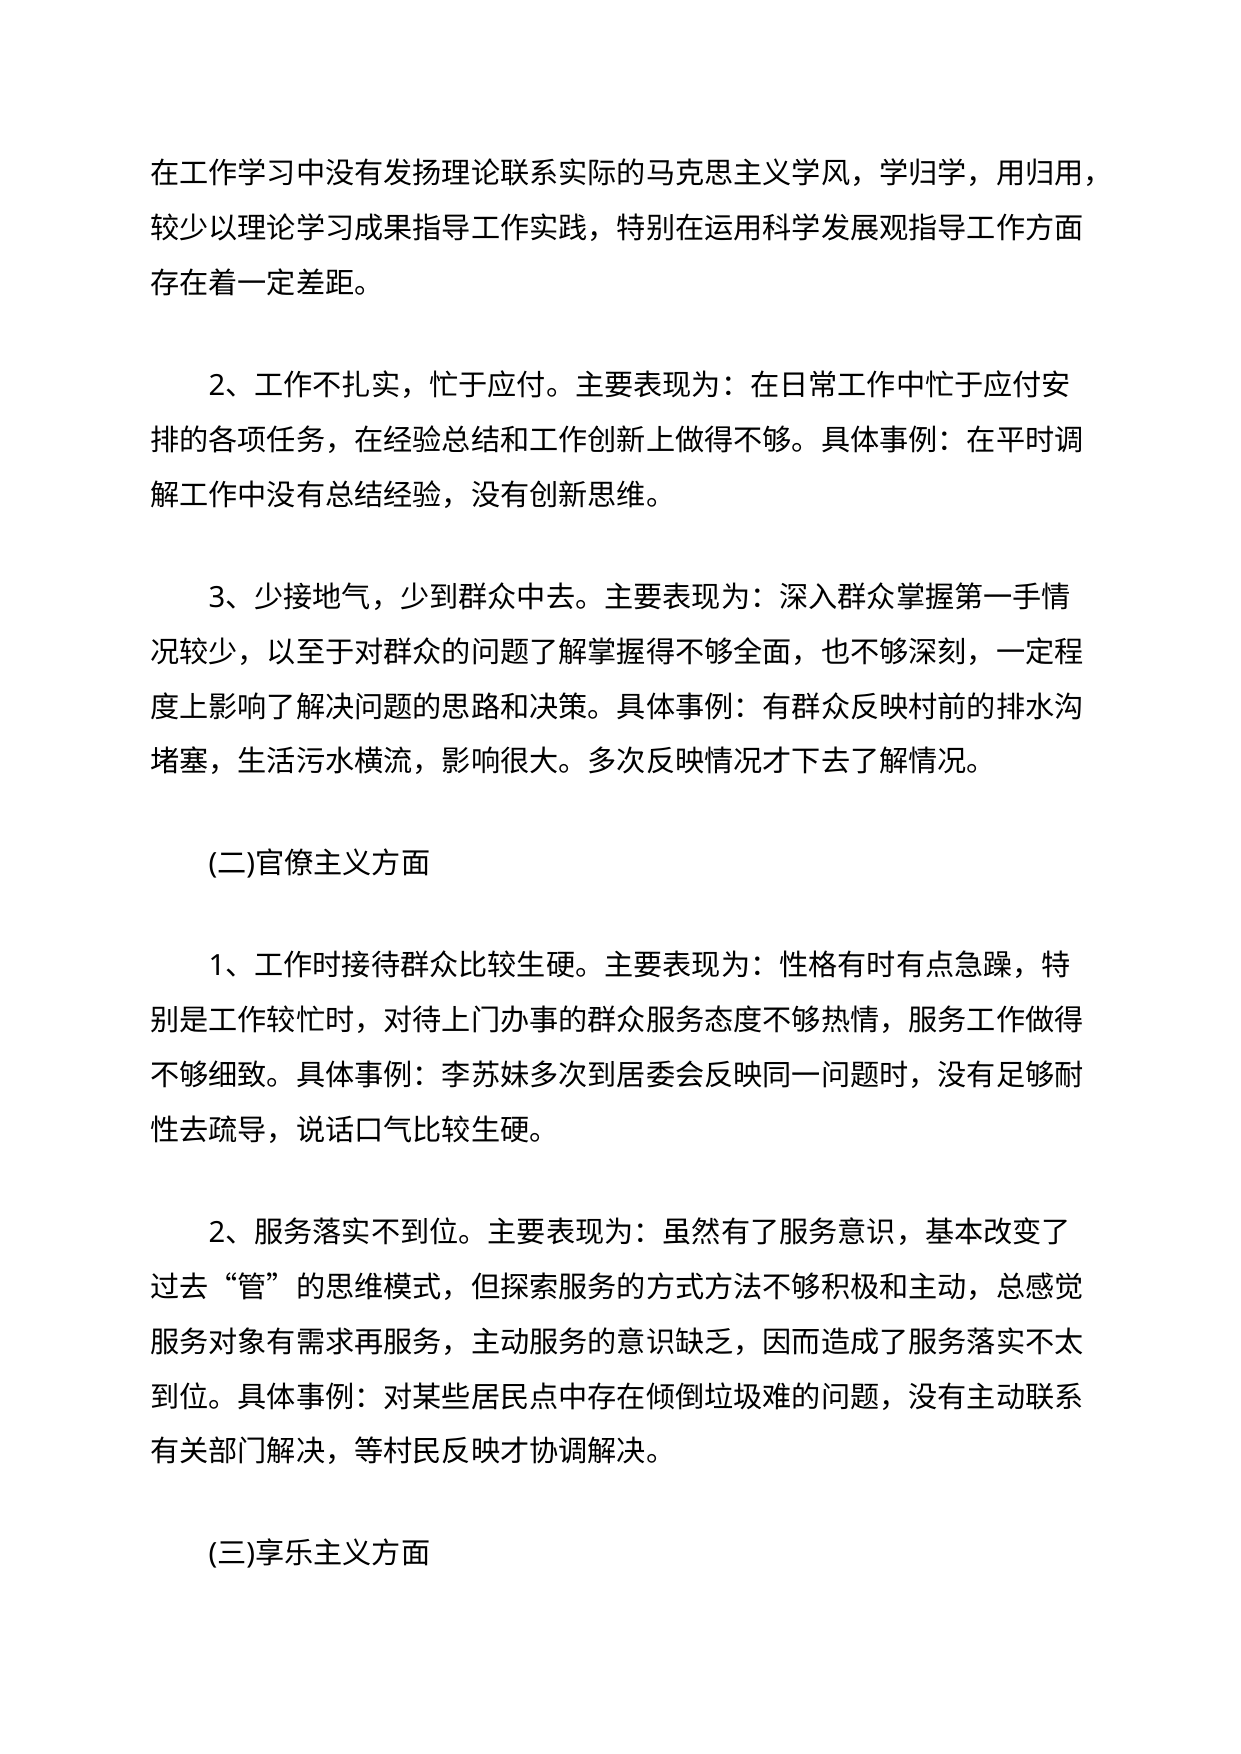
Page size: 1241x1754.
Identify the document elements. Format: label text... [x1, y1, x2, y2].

text (三)享乐主义方面 [150, 1530, 1090, 1572]
text 1、工作时接待群众比较生硬。主要表现为：性格有时有点急躁，特别是工作较忙时，对待上门办事的群众服务态度不够热情，服务工作做得不够细致。具体事例：李苏妹多次到居委会反映同一问题时，没有足够耐性去疏导，说话口气比较生硬。 [150, 942, 1090, 1149]
text 2、工作不扎实，忙于应付。主要表现为：在日常工作中忙于应付安排的各项任务，在经验总结和工作创新上做得不够。具体事例：在平时调解工作中没有总结经验，没有创新思维。 [150, 362, 1090, 514]
text 3、少接地气，少到群众中去。主要表现为：深入群众掌握第一手情况较少，以至于对群众的问题了解掌握得不够全面，也不够深刻，一定程度上影响了解决问题的思路和决策。具体事例：有群众反映村前的排水沟堵塞，生活污水横流，影响很大。多次反映情况才下去了解情况。 [150, 573, 1090, 780]
text (二)官僚主义方面 [150, 840, 1090, 882]
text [150, 150, 1090, 302]
text 2、服务落实不到位。主要表现为：虽然有了服务意识，基本改变了过去“管”的思维模式，但探索服务的方式方法不够积极和主动，总感觉服务对象有需求再服务，主动服务的意识缺乏，因而造成了服务落实不太到位。具体事例：对某些居民点中存在倾倒垃圾难的问题，没有主动联系有关部门解决，等村民反映才协调解决。 [150, 1208, 1090, 1470]
